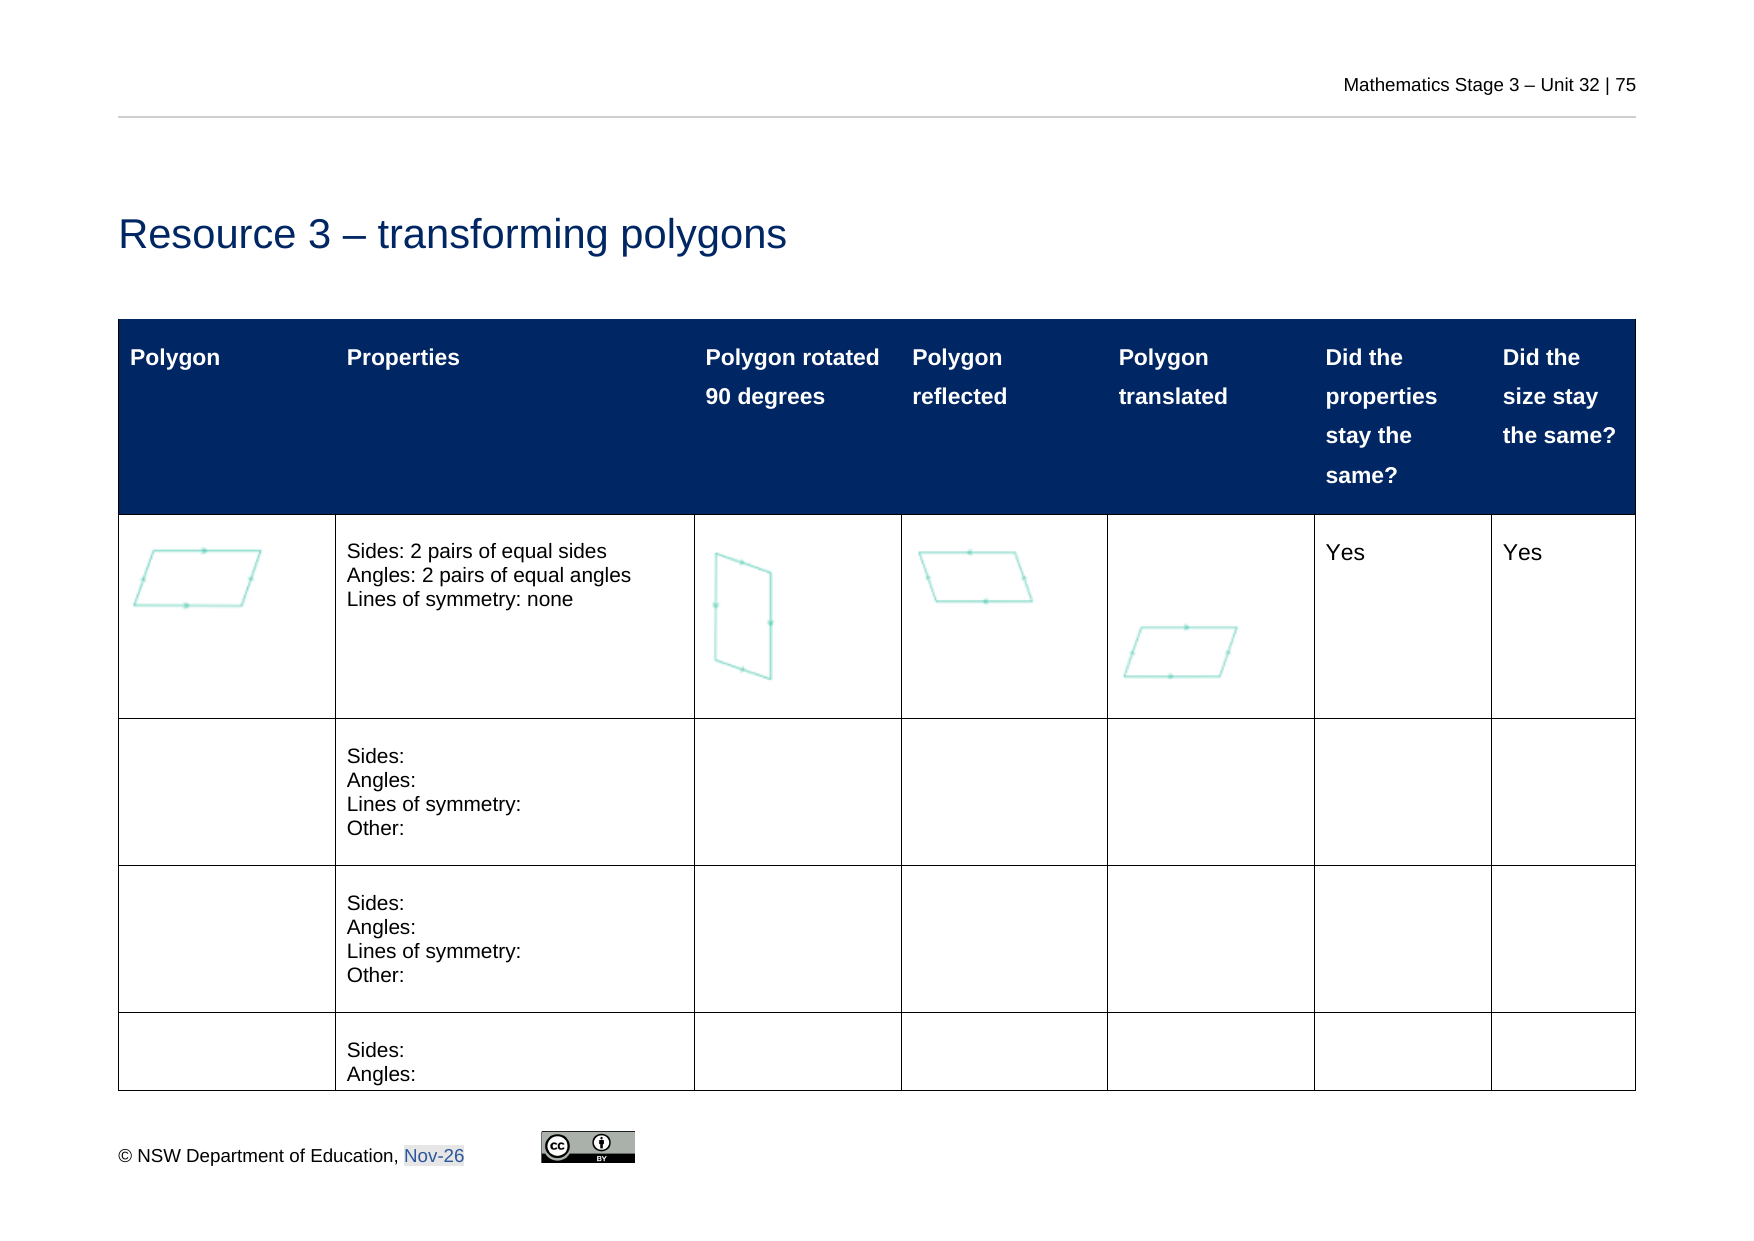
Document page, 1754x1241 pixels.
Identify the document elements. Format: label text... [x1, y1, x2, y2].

table_cell [695, 866, 901, 1012]
table_cell Sides: 2 pairs of equal sides Angles: 2 pairs of equal angles Lines of symmetry: none [336, 515, 694, 718]
picture [541, 1131, 635, 1163]
table_cell [1492, 719, 1635, 865]
picture [705, 539, 781, 691]
table_cell [1492, 866, 1635, 1012]
picture [129, 539, 266, 623]
table_header Properties [335, 319, 694, 514]
table_cell [695, 515, 901, 718]
table_cell [1108, 719, 1314, 865]
table_cell [1492, 1013, 1635, 1089]
table_cell Sides: Angles: Lines of symmetry: Other: [336, 1013, 694, 1089]
table_header Polygon reflected [901, 319, 1107, 514]
table_cell Sides: Angles: Lines of symmetry: Other: [336, 866, 694, 1012]
picture [912, 539, 1040, 621]
table_cell [902, 515, 1107, 718]
table_header Did the properties stay the same? [1314, 319, 1491, 514]
subtitle Resource 3 – transforming polygons [118, 209, 1636, 257]
table_cell [902, 866, 1107, 1012]
table_cell [119, 1013, 335, 1089]
picture [1118, 614, 1245, 693]
table_cell [1108, 866, 1314, 1012]
table_header Polygon translated [1107, 319, 1314, 514]
table_cell [1315, 1013, 1491, 1089]
table_cell [695, 1013, 901, 1089]
table_cell [902, 1013, 1107, 1089]
table_cell [1108, 1013, 1314, 1089]
table_cell [119, 719, 335, 865]
table_cell [902, 719, 1107, 865]
table_cell [1315, 719, 1491, 865]
table_cell [119, 866, 335, 1012]
table_header Did the size stay the same? [1491, 319, 1635, 514]
table_cell [695, 719, 901, 865]
table_cell [1108, 515, 1314, 718]
table_cell Sides: Angles: Lines of symmetry: Other: [336, 719, 694, 865]
table_cell [119, 515, 335, 718]
table_header Polygon [119, 319, 335, 514]
table_cell [1315, 866, 1491, 1012]
table_header Polygon rotated 90 degrees [694, 319, 901, 514]
table_cell Yes [1492, 515, 1635, 718]
table_cell Yes [1315, 515, 1491, 718]
